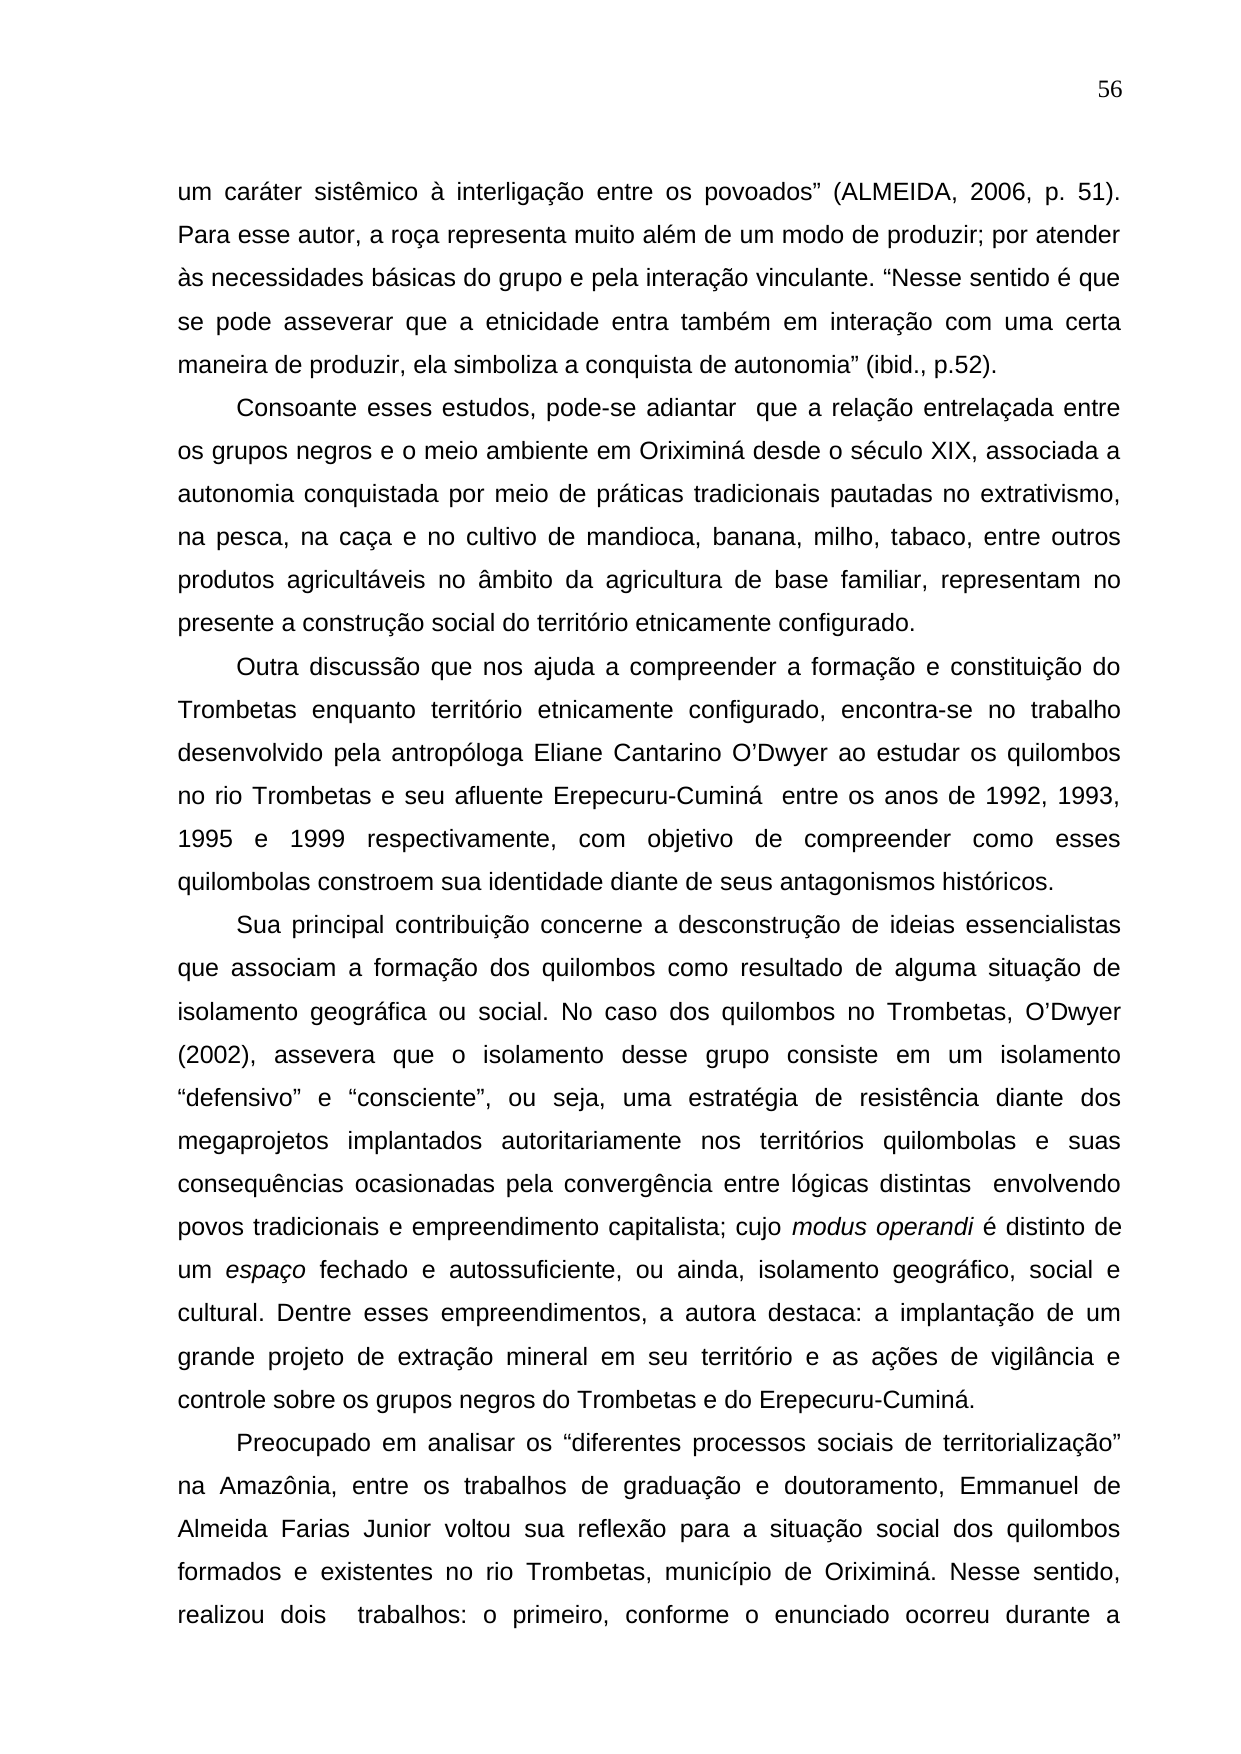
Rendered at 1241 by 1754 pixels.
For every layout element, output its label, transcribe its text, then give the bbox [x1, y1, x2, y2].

text Sua principal contribuição concerne a desconstrução de ideias essencialistas que associam a formação dos quilombos como resultado de alguma situação de isolamento geográfica ou social. No caso dos quilombos no Trombetas, O’Dwyer (2002), assevera que o isolamento desse grupo consiste em um isolamento “defensivo” e “consciente”, ou seja, uma estratégia de resistência diante dos megaprojetos implantados autoritariamente nos territórios quilombolas e suas consequências ocasionadas pela convergência entre lógicas distintas envolvendo povos tradicionais e empreendimento capitalista; cujo modus operandi é distinto de um espaço fechado e autossuficiente, ou ainda, isolamento geográfico, social e cultural. Dentre esses empreendimentos, a autora destaca: a implantação de um grande projeto de extração mineral em seu território e as ações de vigilância e controle sobre os grupos negros do Trombetas e do Erepecuru-Cuminá. [177, 910, 1122, 1413]
text Consoante esses estudos, pode-se adiantar que a relação entrelaçada entre os grupos negros e o meio ambiente em Oriximiná desde o século XIX, associada a autonomia conquistada por meio de práticas tradicionais pautadas no extrativismo, na pesca, na caça e no cultivo de mandioca, banana, milho, tabaco, entre outros produtos agricultáveis no âmbito da agricultura de base familiar, representam no presente a construção social do território etnicamente configurado. [177, 393, 1122, 637]
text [177, 1428, 1122, 1629]
text Outra discussão que nos ajuda a compreender a formação e constituição do Trombetas enquanto território etnicamente configurado, encontra-se no trabalho desenvolvido pela antropóloga Eliane Cantarino O’Dwyer ao estudar os quilombos no rio Trombetas e seu afluente Erepecuru-Cuminá entre os anos de 1992, 1993, 1995 e 1999 respectivamente, com objetivo de compreender como esses quilombolas constroem sua identidade diante de seus antagonismos históricos. [177, 652, 1122, 896]
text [177, 177, 1122, 378]
